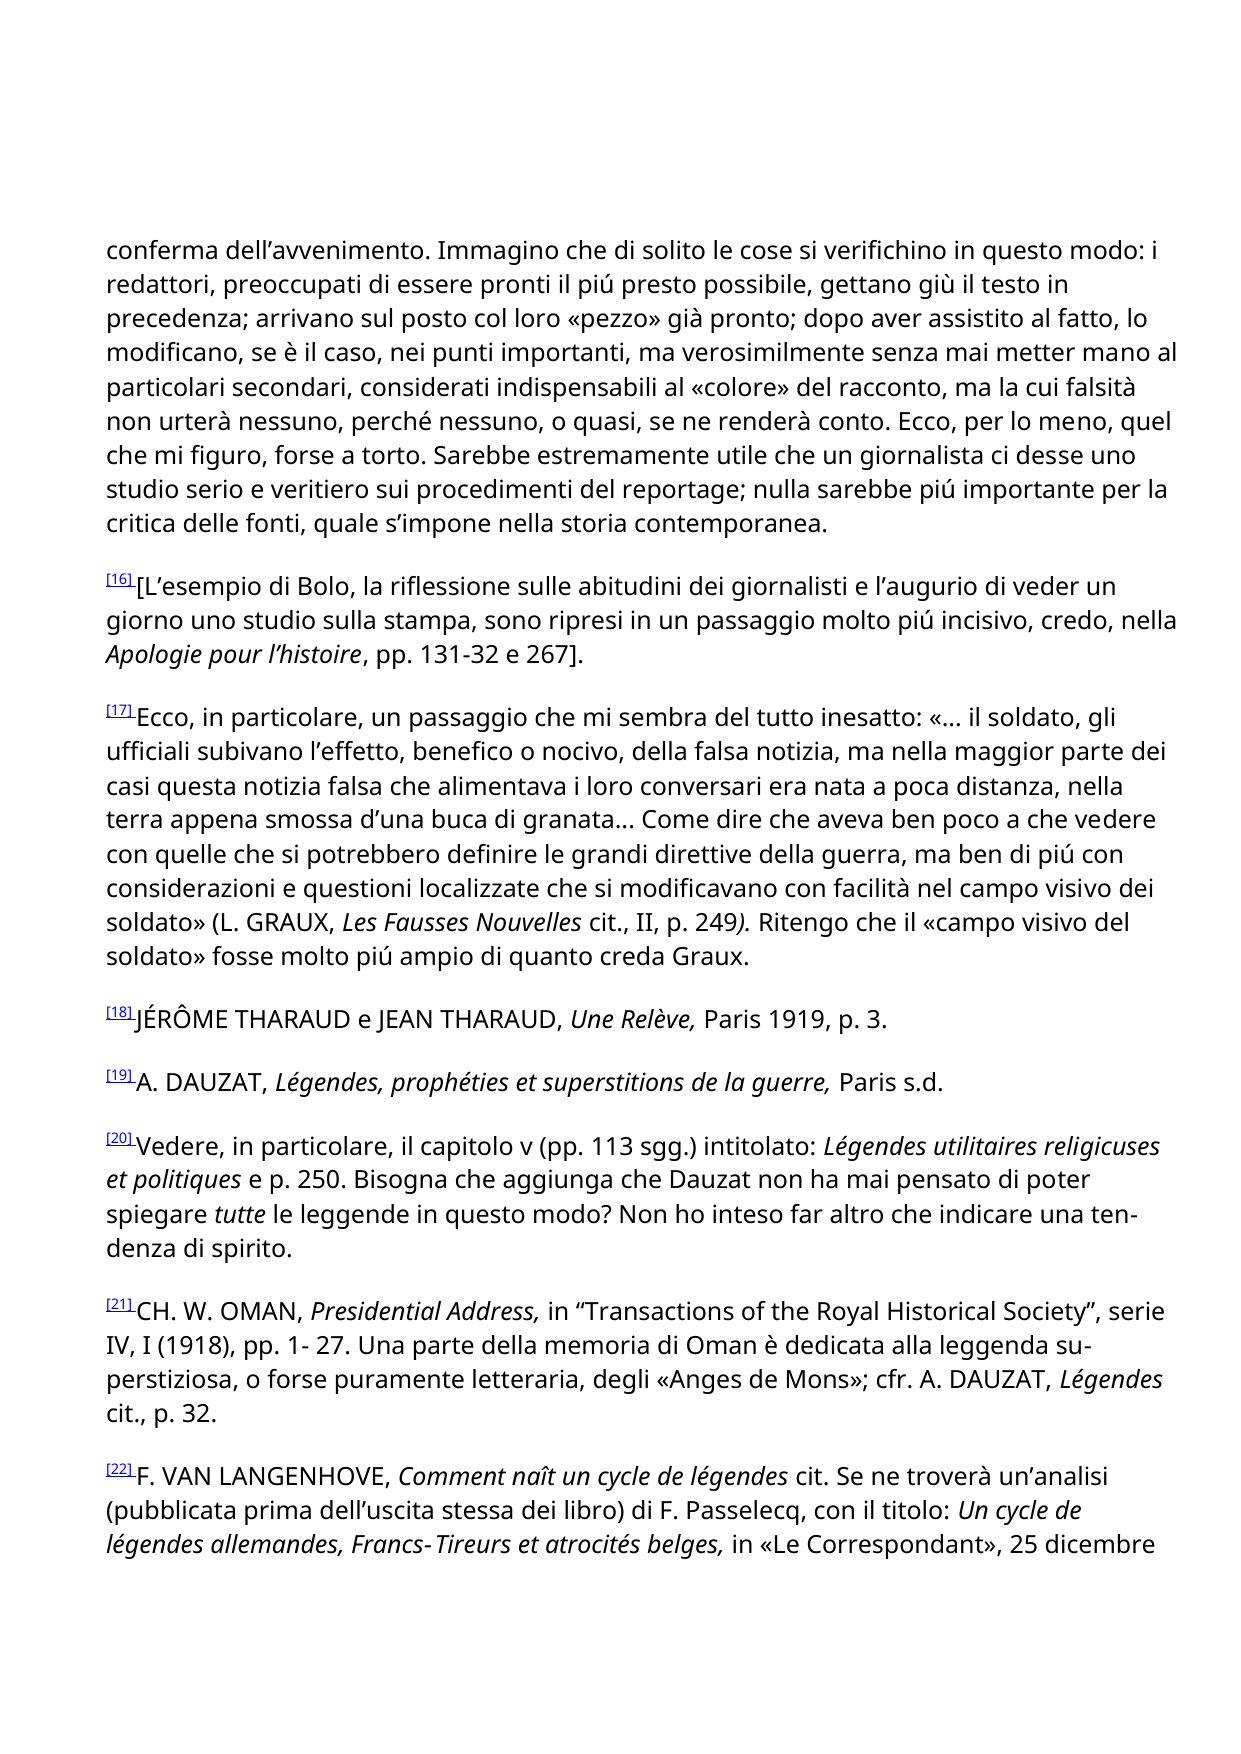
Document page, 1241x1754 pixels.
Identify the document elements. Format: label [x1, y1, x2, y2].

table_cell [106, 204, 1181, 1561]
